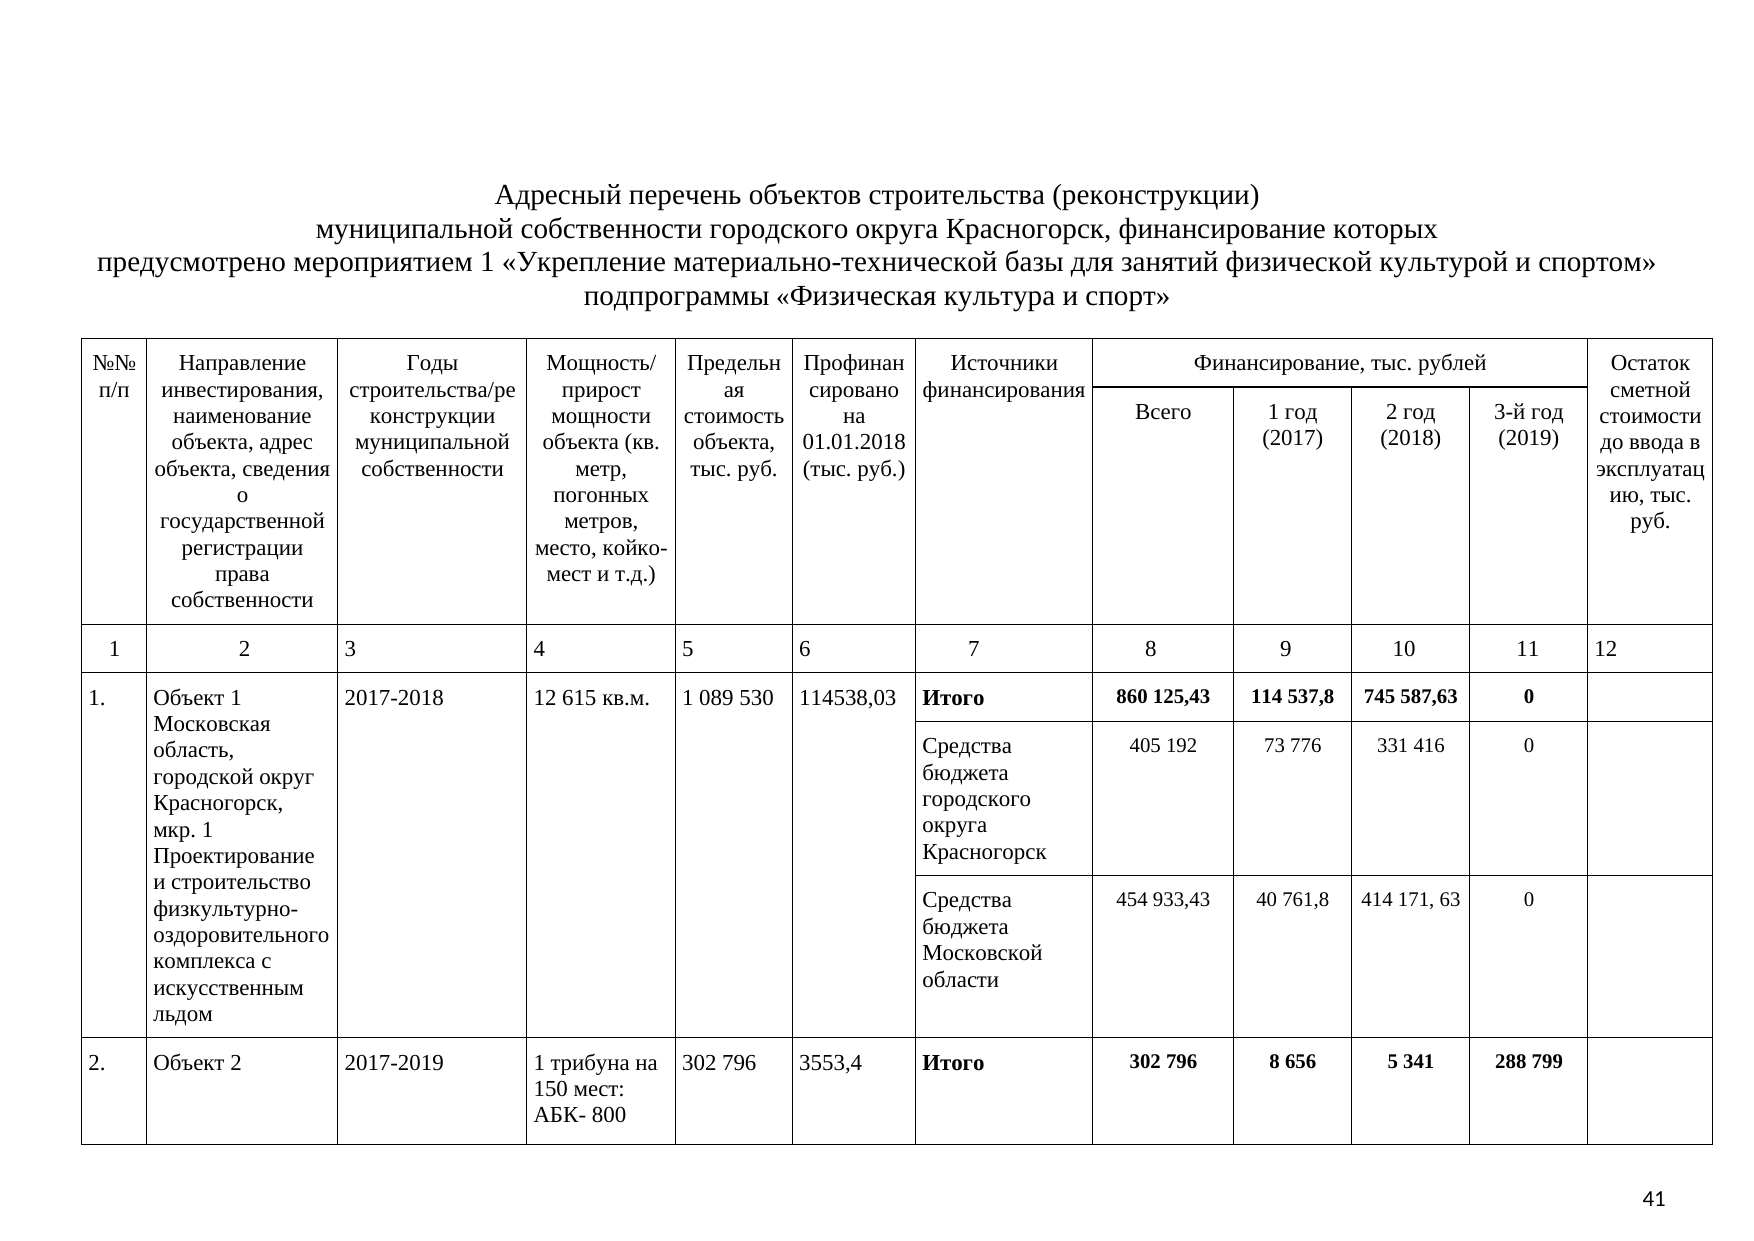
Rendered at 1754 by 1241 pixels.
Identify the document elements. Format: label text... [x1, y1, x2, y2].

table_cell [1588, 876, 1712, 1037]
table_cell 1 089 530 [676, 673, 792, 1037]
table_cell 405 192 [1093, 722, 1233, 875]
table_cell 0 [1470, 876, 1587, 1037]
table_cell Объект 1 Московская область, городской округ Красногорск, мкр. 1 Проектирование и строительство физкультурно-оздоровительного комплекса с искусственным льдом [147, 673, 337, 1037]
table_cell 114 537,8 [1234, 673, 1351, 721]
table_cell 8 [1093, 625, 1233, 672]
table_cell 331 416 [1352, 722, 1469, 875]
table_header №№ п/п [82, 339, 146, 623]
table_cell 10 [1352, 625, 1469, 672]
table_header Остаток сметной стоимости до ввода в эксплуатацию, тыс. руб. [1588, 339, 1712, 623]
table_cell Средства бюджета городского округа Красногорск [916, 722, 1092, 875]
table_cell 4 [527, 625, 675, 672]
table_cell 5 [676, 625, 792, 672]
table_cell 8 656 [1234, 1038, 1351, 1144]
table_cell 1 [82, 625, 146, 672]
table_cell 2017-2018 [338, 673, 526, 1037]
table_cell 454 933,43 [1093, 876, 1233, 1037]
table_cell Средства бюджета Московской области [916, 876, 1092, 1037]
table_header Направление инвестирования, наименование объекта, адрес объекта, сведения о государственной регистрации права собственности [147, 339, 337, 623]
table_cell 302 796 [1093, 1038, 1233, 1144]
table_header Мощность/ прирост мощности объекта (кв. метр, погонных метров, место, койко-мест и т.д.) [527, 339, 675, 623]
table_cell 73 776 [1234, 722, 1351, 875]
table_cell 11 [1470, 625, 1587, 672]
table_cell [147, 1038, 337, 1144]
table_cell 7 [916, 625, 1092, 672]
table_cell 2. [82, 1038, 146, 1144]
table_cell [1588, 722, 1712, 875]
table_cell 12 615 кв.м. [527, 673, 675, 1037]
text Адресный перечень объектов строительства (реконструкции) [89, 177, 1665, 211]
table_cell 114538,03 [793, 673, 915, 1037]
table_cell 3-й год (2019) [1470, 388, 1587, 623]
table_cell 3553,4 [793, 1038, 915, 1144]
table_cell [1588, 673, 1712, 721]
table_cell 2017-2019 [338, 1038, 526, 1144]
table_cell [527, 1038, 675, 1144]
table_cell 860 125,43 [1093, 673, 1233, 721]
table_cell 288 799 [1470, 1038, 1587, 1144]
table_header Финансирование, тыс. рублей [1093, 339, 1587, 386]
table_cell Всего [1093, 388, 1233, 623]
table_cell 3 [338, 625, 526, 672]
table_header Годы строительства/реконструкции муниципальной собственности [338, 339, 526, 623]
table_header Предельная стоимость объекта, тыс. руб. [676, 339, 792, 623]
table_cell 302 796 [676, 1038, 792, 1144]
table_header Профинансировано на 01.01.2018 (тыс. руб.) [793, 339, 915, 623]
text муниципальной собственности городского округа Красногорск, финансирование которых [89, 211, 1665, 244]
table_cell 2 год (2018) [1352, 388, 1469, 623]
table_cell 2 [147, 625, 337, 672]
table_cell [1588, 1038, 1712, 1144]
table_cell 9 [1234, 625, 1351, 672]
table_cell 745 587,63 [1352, 673, 1469, 721]
table_cell Итого [916, 1038, 1092, 1144]
table_header Источники финансирования [916, 339, 1092, 623]
table_cell 5 341 [1352, 1038, 1469, 1144]
table_cell 0 [1470, 722, 1587, 875]
table_cell 40 761,8 [1234, 876, 1351, 1037]
table_cell 0 [1470, 673, 1587, 721]
table_cell Итого [916, 673, 1092, 721]
text предусмотрено мероприятием 1 «Укрепление материально-технической базы для занятий физической культурой и спортом» [89, 244, 1665, 278]
table_cell 414 171, 63 [1352, 876, 1469, 1037]
table_cell 1. [82, 673, 146, 1037]
table_cell 6 [793, 625, 915, 672]
table_cell 12 [1588, 625, 1712, 672]
text подпрограммы «Физическая культура и спорт» [89, 278, 1665, 311]
table_cell 1 год (2017) [1234, 388, 1351, 623]
